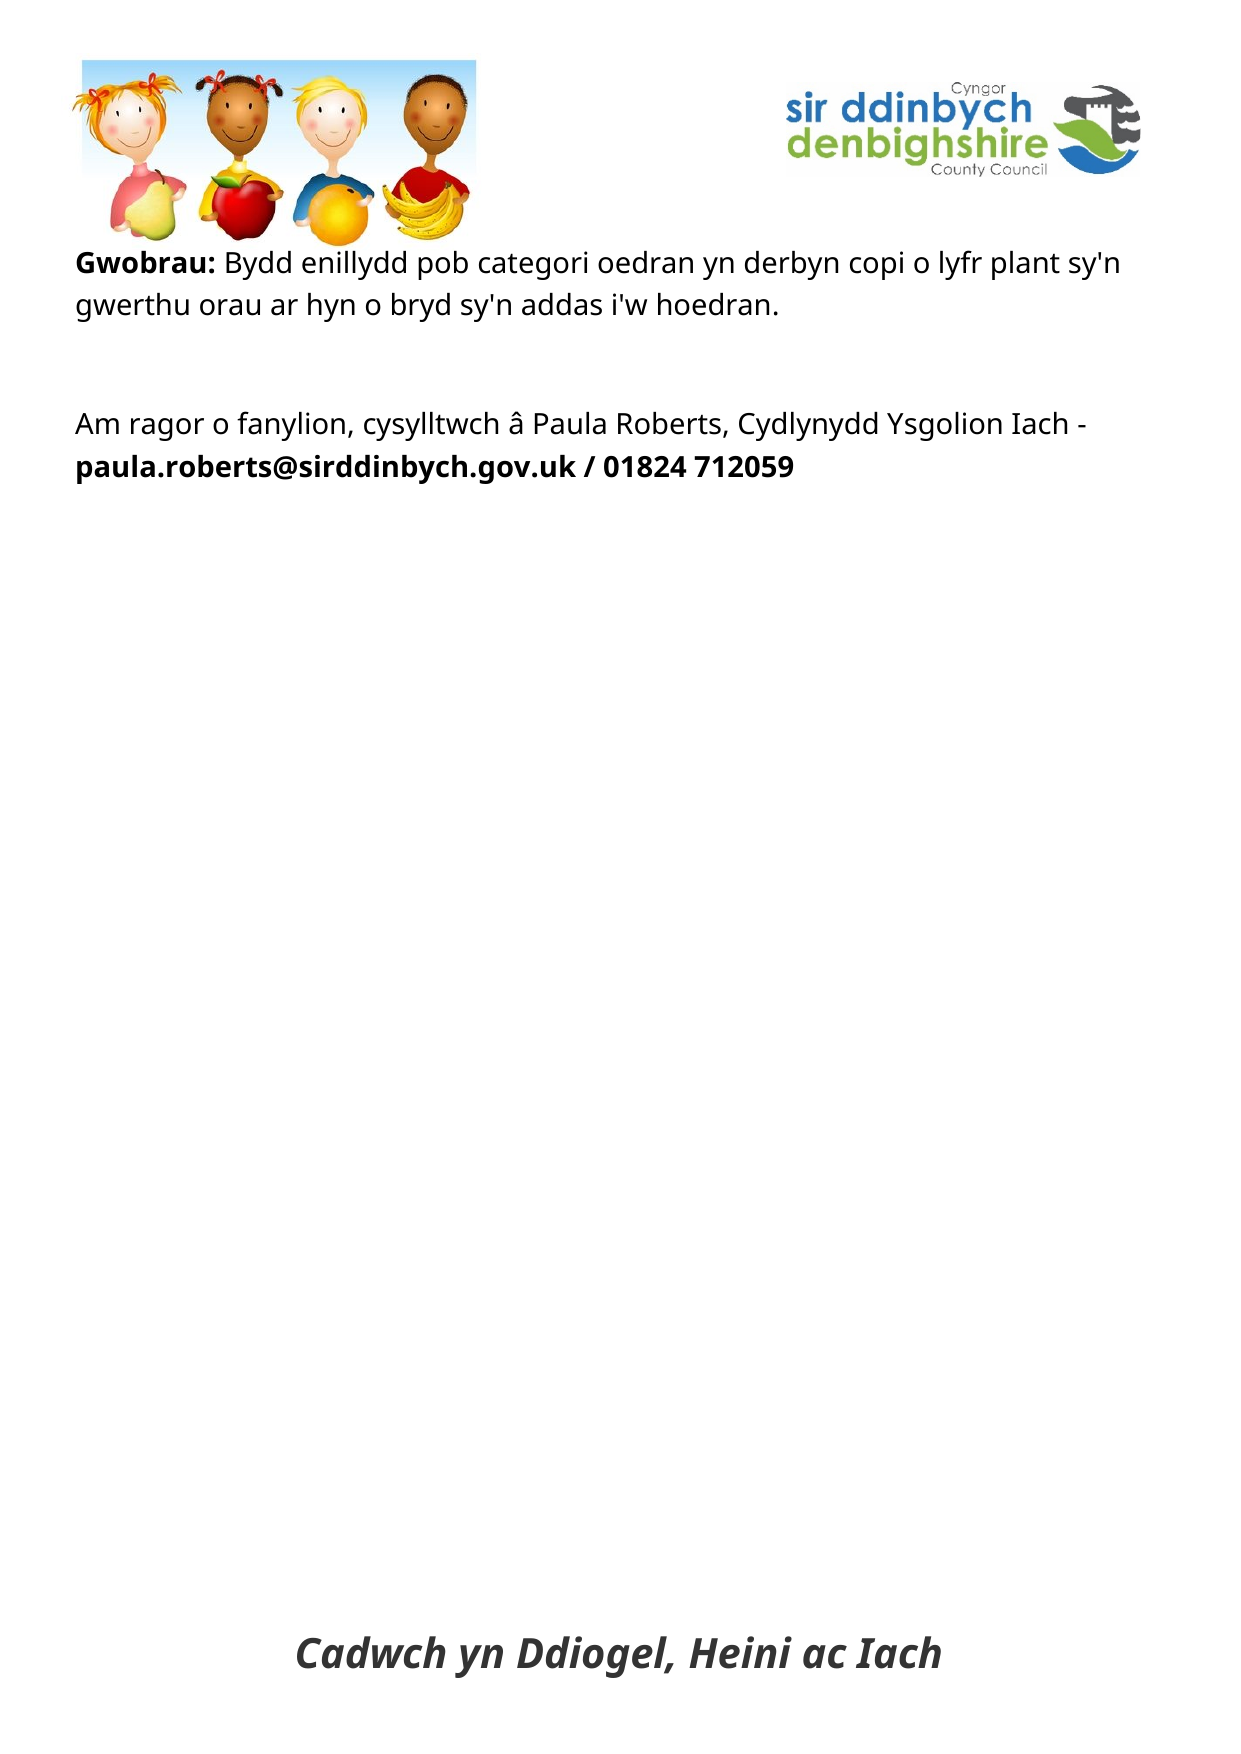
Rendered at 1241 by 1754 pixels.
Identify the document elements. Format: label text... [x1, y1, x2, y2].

text Am ragor o fanylion, cysylltwch â Paula Roberts, Cydlynydd Ysgolion Iach -paula.roberts@sirddinbych.gov.uk / 01824 712059 [75, 404, 1165, 486]
text Gwobrau: Bydd enillydd pob categori oedran yn derbyn copi o lyfr plant sy'n gwerthu orau ar hyn o bryd sy'n addas i'w hoedran. [75, 242, 1165, 324]
picture [786, 82, 1141, 177]
picture [61, 53, 482, 264]
